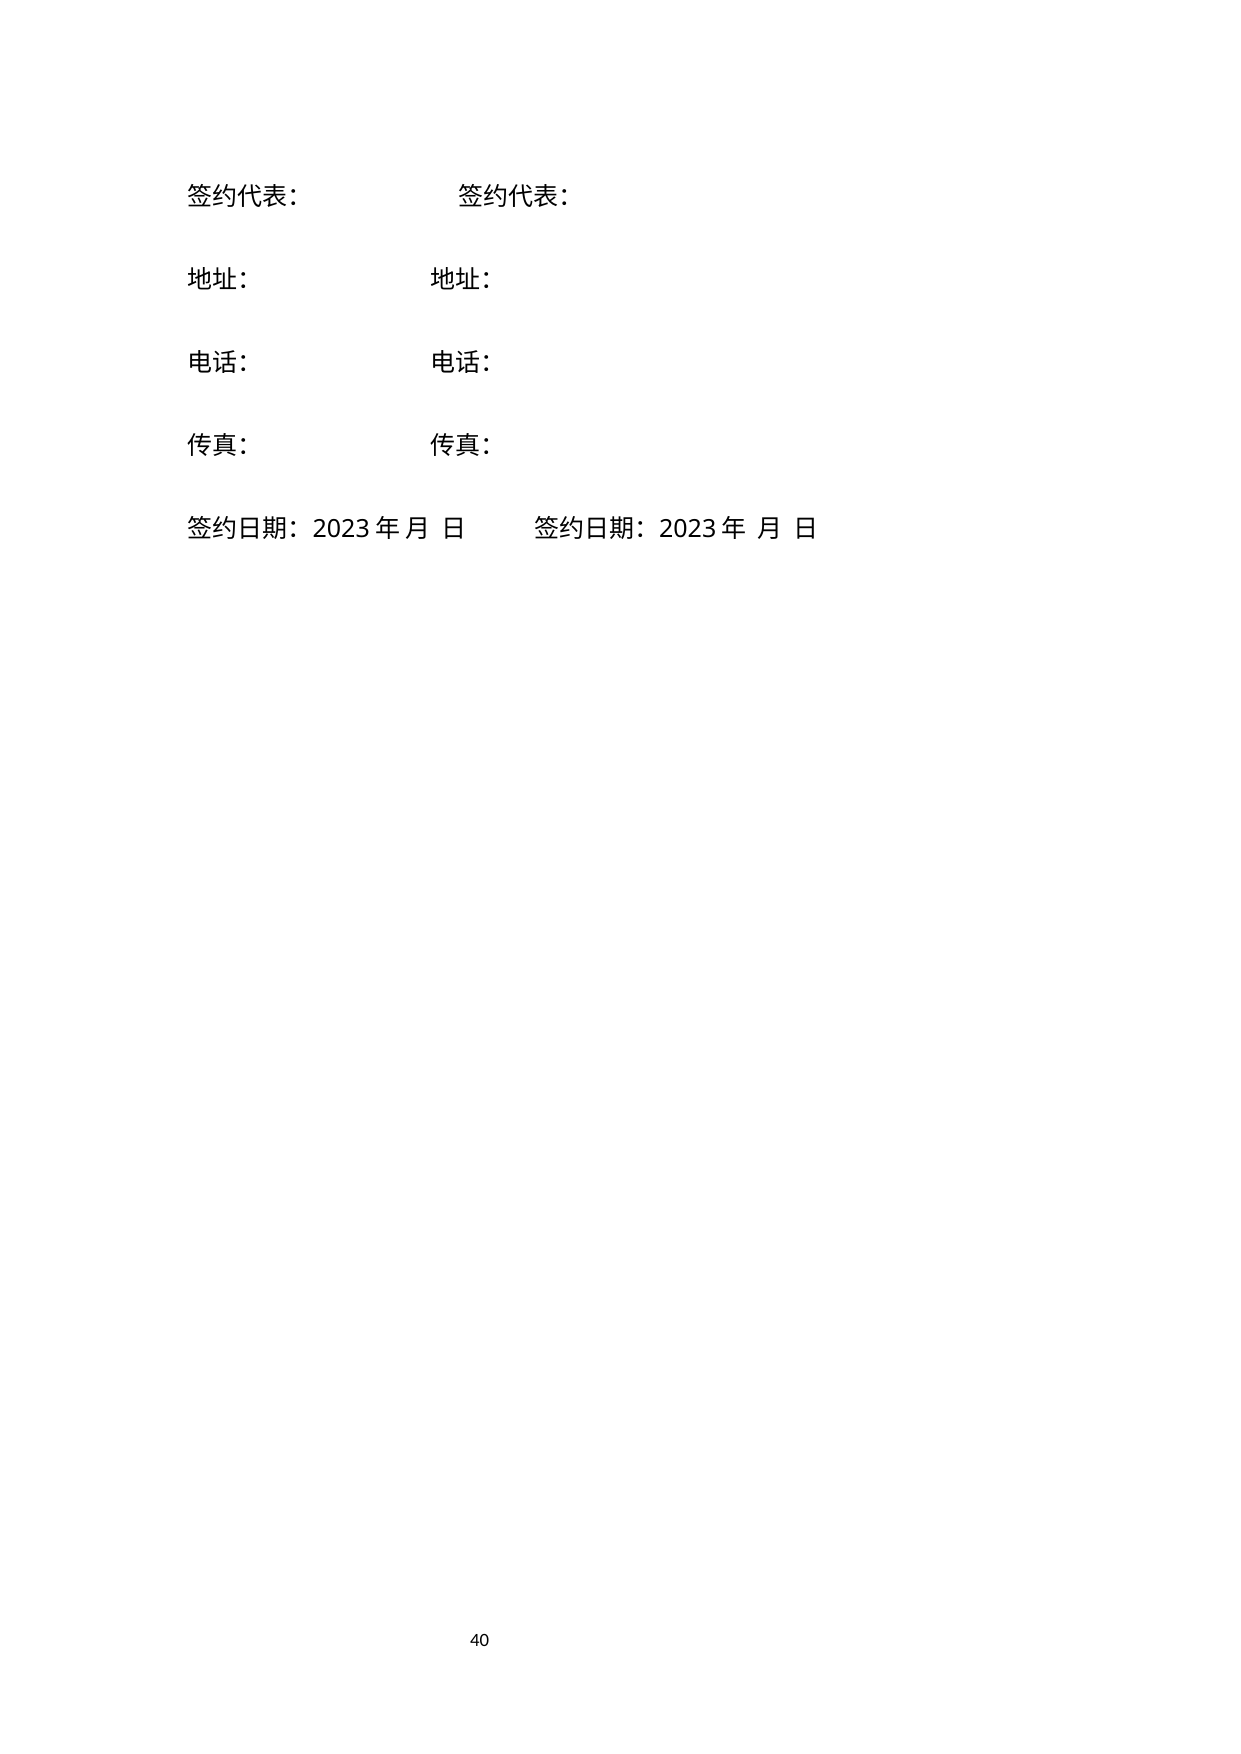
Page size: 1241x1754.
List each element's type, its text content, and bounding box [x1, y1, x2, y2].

text 地址： 地址： [187, 245, 1053, 310]
text 签约日期：2023年 月 日 签约日期：2023年 月 日 [187, 494, 1053, 559]
text 签约代表： 签约代表： [187, 162, 1053, 227]
text 传真： 传真： [187, 411, 1053, 476]
text 电话： 电话： [187, 328, 1053, 393]
